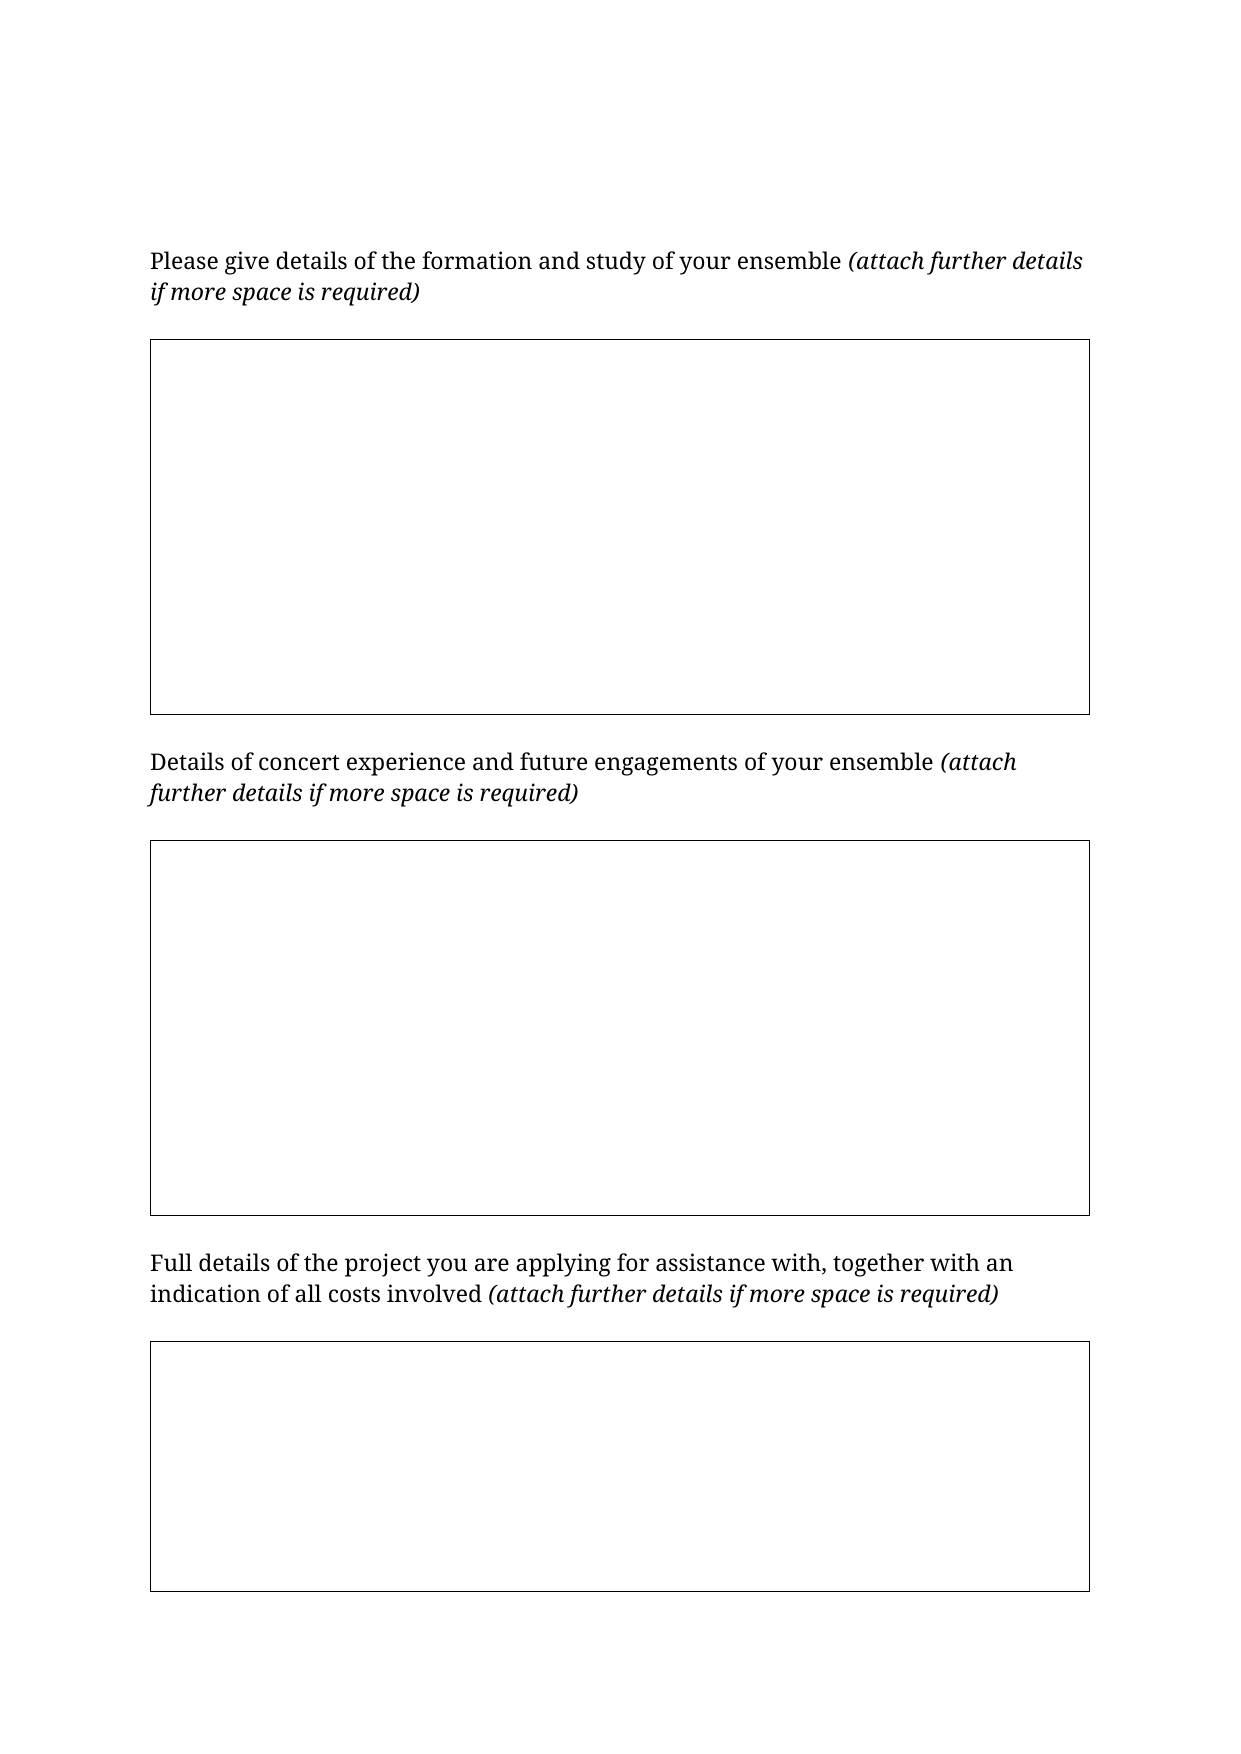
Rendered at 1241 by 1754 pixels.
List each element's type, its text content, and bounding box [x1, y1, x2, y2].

text Details of concert experience and future engagements of your ensemble (attach further details if more space is required) [150, 746, 1090, 808]
table_header [151, 1342, 1089, 1591]
table_header [151, 340, 1089, 714]
text Please give details of the formation and study of your ensemble (attach further details if more space is required) [150, 245, 1090, 307]
text Full details of the project you are applying for assistance with, together with an indication of all costs involved (attach further details if more space is required) [150, 1247, 1090, 1309]
table_header [151, 841, 1089, 1215]
